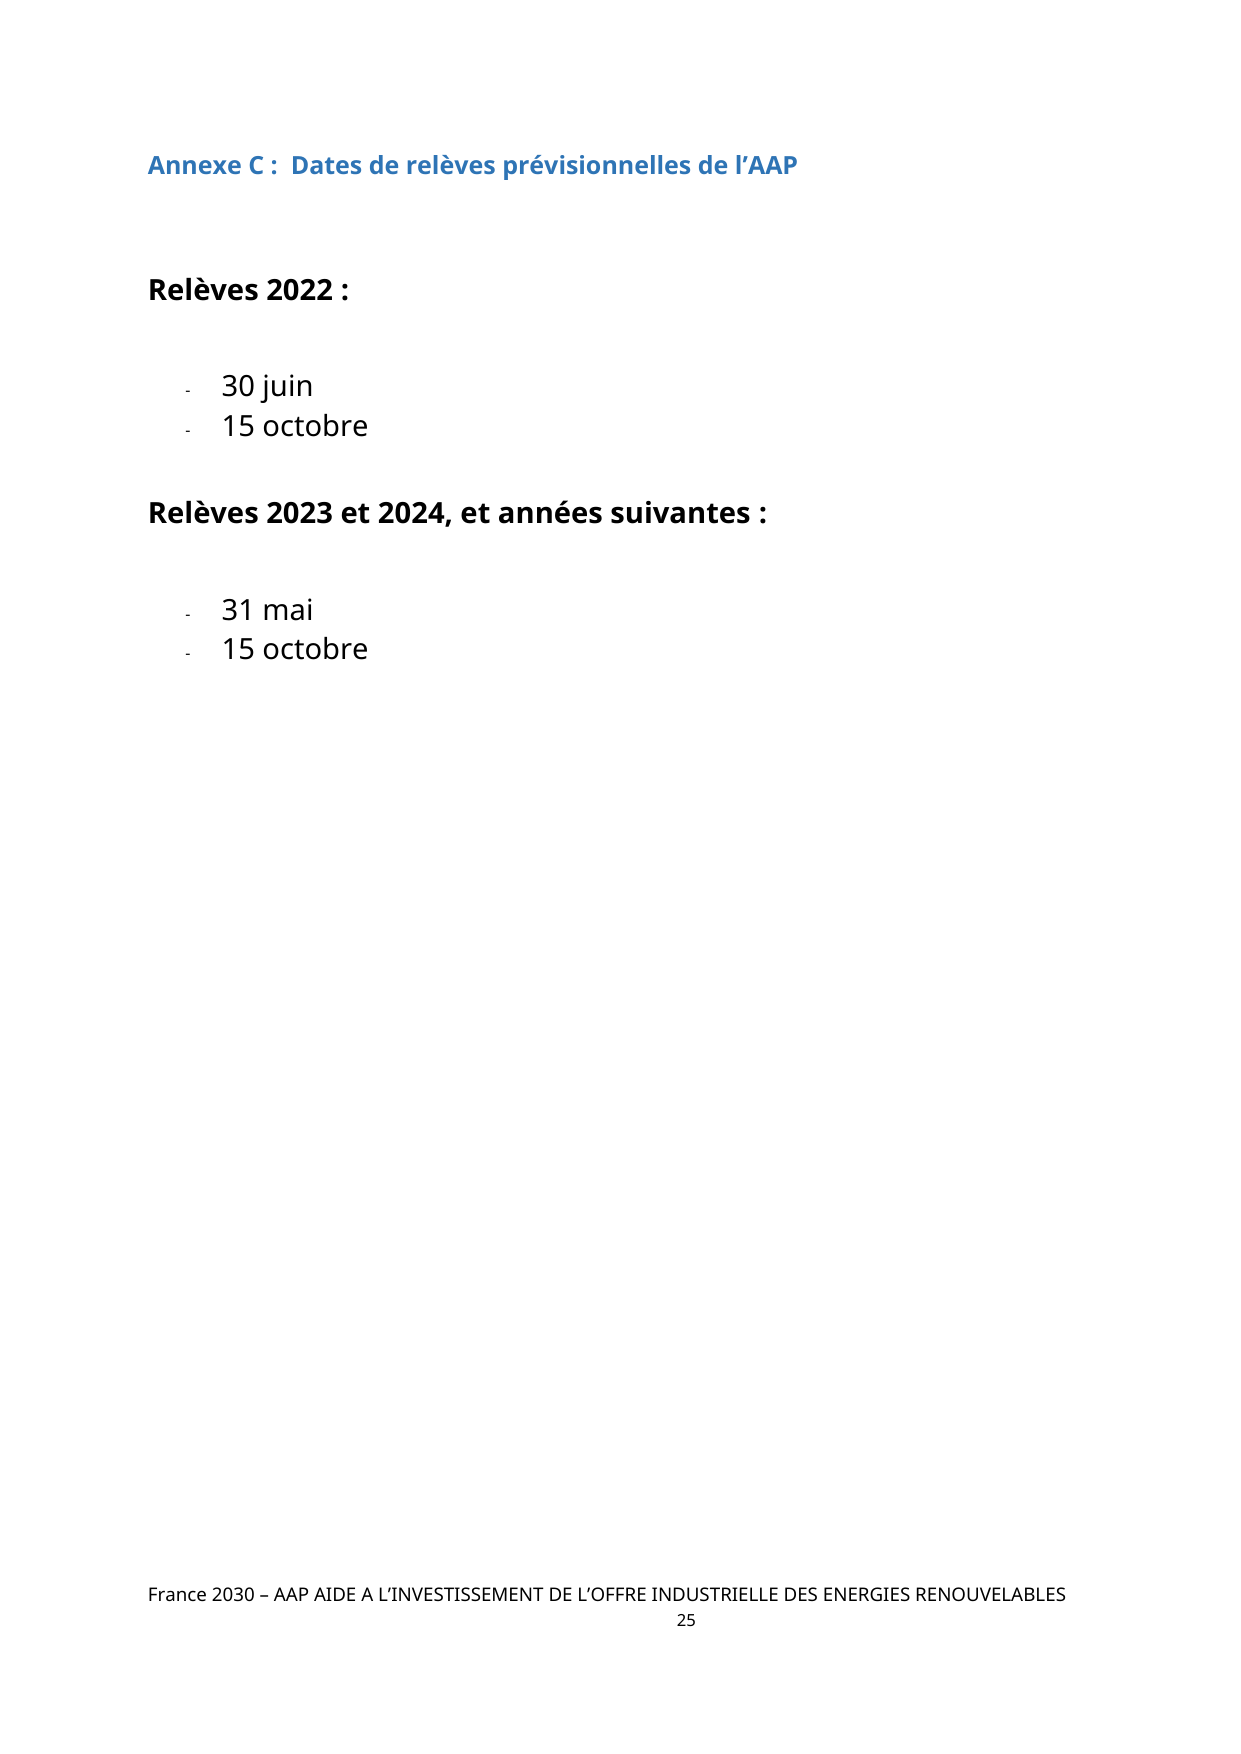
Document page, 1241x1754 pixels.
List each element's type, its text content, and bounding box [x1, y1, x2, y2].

list 30 juin [185, 365, 1092, 405]
text Relèves 2023 et 2024, et années suivantes : [148, 493, 1092, 532]
list 31 mai [185, 589, 1092, 628]
text Relèves 2022 : [148, 269, 1092, 309]
list 15 octobre [185, 628, 1092, 668]
subtitle Annexe C : Dates de relèves prévisionnelles de l’AAP [148, 148, 1092, 182]
list 15 octobre [185, 405, 1092, 445]
